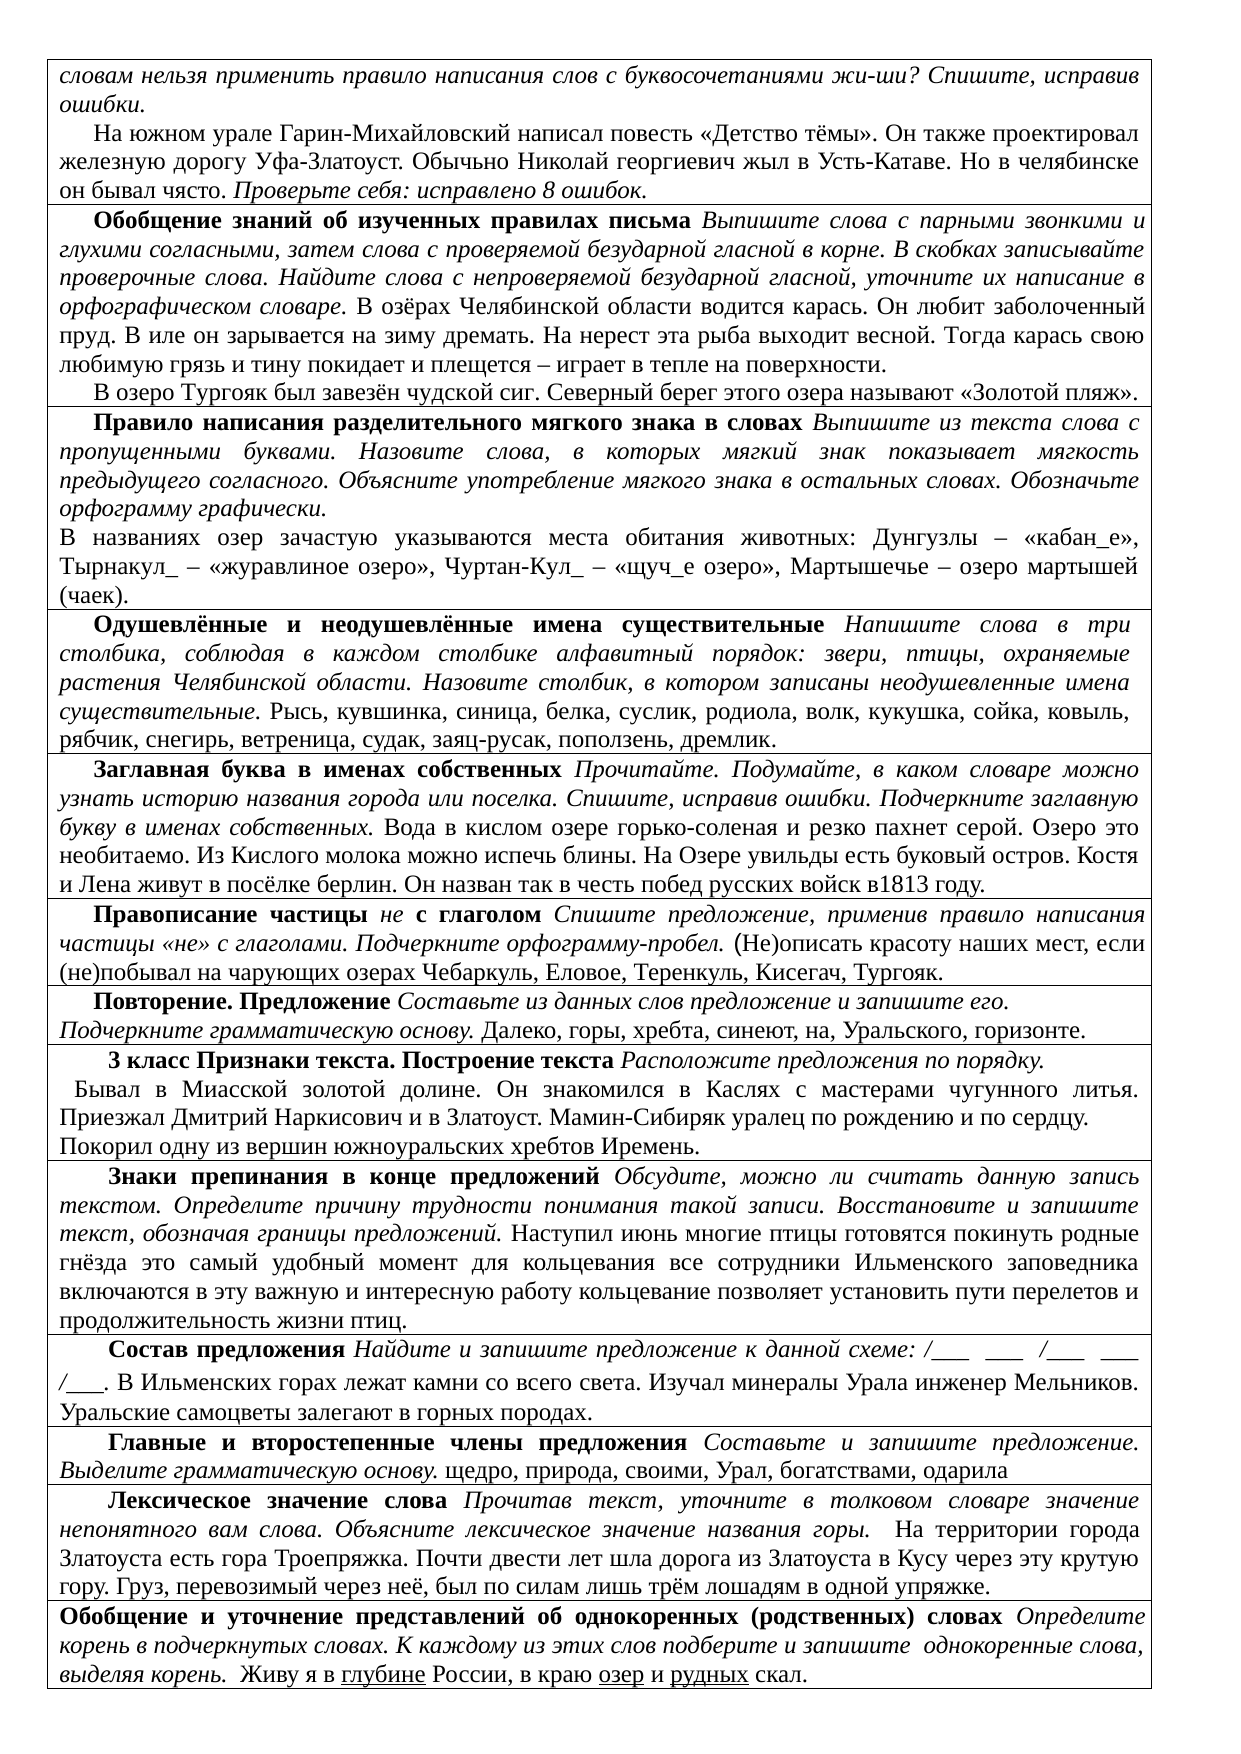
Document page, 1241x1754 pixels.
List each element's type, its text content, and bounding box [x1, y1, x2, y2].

table_cell Заглавная буква в именах собственных Прочитайте. Подумайте, в каком словаре можно узнать историю названия города или поселка. Спишите, исправив ошибки. Подчеркните заглавную букву в именах собственных. Вода в кислом озере горько-соленая и резко пахнет серой. Озеро это необитаемо. Из Кислого молока можно испечь блины. На Озере увильды есть буковый остров. Костя и Лена живут в посёлке берлин. Он назван так в честь побед русских войск в1813 году. [48, 754, 1151, 898]
table_cell Обобщение и уточнение представлений об однокоренных (родственных) словах Определите корень в подчеркнутых словах. К каждому из этих слов подберите и запишите однокоренные слова, выделяя корень. Живу я в глубине России, в краю озер и рудных скал. [48, 1601, 1151, 1687]
table_cell Повторение. Предложение Составьте из данных слов предложение и запишите его. Подчеркните грамматическую основу. Далеко, горы, хребта, синеют, на, Уральского, горизонте. [48, 986, 1151, 1044]
table_cell Правило написания разделительного мягкого знака в словах Выпишите из текста слова с пропущенными буквами. Назовите слова, в которых мягкий знак показывает мягкость предыдущего согласного. Объясните употребление мягкого знака в остальных словах. Обозначьте орфограмму графически. В названиях озер зачастую указываются места обитания животных: Дунгузлы – «кабан_е», Тырнакул_ – «журавлиное озеро», Чуртан-Кул_ – «щуч_е озеро», Мартышечье – озеро мартышей (чаек). [48, 407, 1151, 608]
table_cell 3 класс Признаки текста. Построение текста Расположите предложения по порядку. Бывал в Миасской золотой долине. Он знакомился в Каслях с мастерами чугунного литья. Приезжал Дмитрий Наркисович и в Златоуст. Мамин-Сибиряк уралец по рождению и по сердцу. Покорил одну из вершин южноуральских хребтов Иремень. [48, 1045, 1151, 1160]
table_cell Главные и второстепенные члены предложения Составьте и запишите предложение. Выделите грамматическую основу. щедро, природа, своими, Урал, богатствами, одарила [48, 1427, 1151, 1484]
table_cell Лексическое значение слова Прочитав текст, уточните в толковом словаре значение непонятного вам слова. Объясните лексическое значение названия горы. На территории города Златоуста есть гора Троепряжка. Почти двести лет шла дорога из Златоуста в Кусу через эту крутую гору. Груз, перевозимый через неё, был по силам лишь трём лошадям в одной упряжке. [48, 1485, 1151, 1600]
table_cell Обобщение знаний об изученных правилах письма Выпишите слова с парными звонкими и глухими согласными, затем слова с проверяемой безударной гласной в корне. В скобках записывайте проверочные слова. Найдите слова с непроверяемой безударной гласной, уточните их написание в орфографическом словаре. В озёрах Челябинской области водится карась. Он любит заболоченный пруд. В иле он зарывается на зиму дремать. На нерест эта рыба выходит весной. Тогда карась свою любимую грязь и тину покидает и плещется – играет в тепле на поверхности. В озеро Тургояк был завезён чудской сиг. Северный берег этого озера называют «Золотой пляж». [48, 205, 1151, 406]
table_cell Состав предложения Найдите и запишите предложение к данной схеме: /___ ___ /___ ___ /___. В Ильменских горах лежат камни со всего света. Изучал минералы Урала инженер Мельников. Уральские самоцветы залегают в горных породах. [48, 1335, 1151, 1426]
table_cell Знаки препинания в конце предложений Обсудите, можно ли считать данную запись текстом. Определите причину трудности понимания такой записи. Восстановите и запишите текст, обозначая границы предложений. Наступил июнь многие птицы готовятся покинуть родные гнёзда это самый удобный момент для кольцевания все сотрудники Ильменского заповедника включаются в эту важную и интересную работу кольцевание позволяет установить пути перелетов и продолжительность жизни птиц. [48, 1161, 1151, 1333]
table_cell Правописание частицы не с глаголом Спишите предложение, применив правило написания частицы «не» с глаголами. Подчеркните орфограмму-пробел. (Не)описать красоту наших мест, если (не)побывал на чарующих озерах Чебаркуль, Еловое, Теренкуль, Кисегач, Тургояк. [48, 899, 1151, 985]
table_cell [48, 60, 1151, 204]
table_cell Одушевлённые и неодушевлённые имена существительные Напишите слова в три столбика, соблюдая в каждом столбике алфавитный порядок: звери, птицы, охраняемые растения Челябинской области. Назовите столбик, в котором записаны неодушевленные имена существительные. Рысь, кувшинка, синица, белка, суслик, родиола, волк, кукушка, сойка, ковыль, рябчик, снегирь, ветреница, судак, заяц-русак, поползень, дремлик. [48, 610, 1151, 753]
